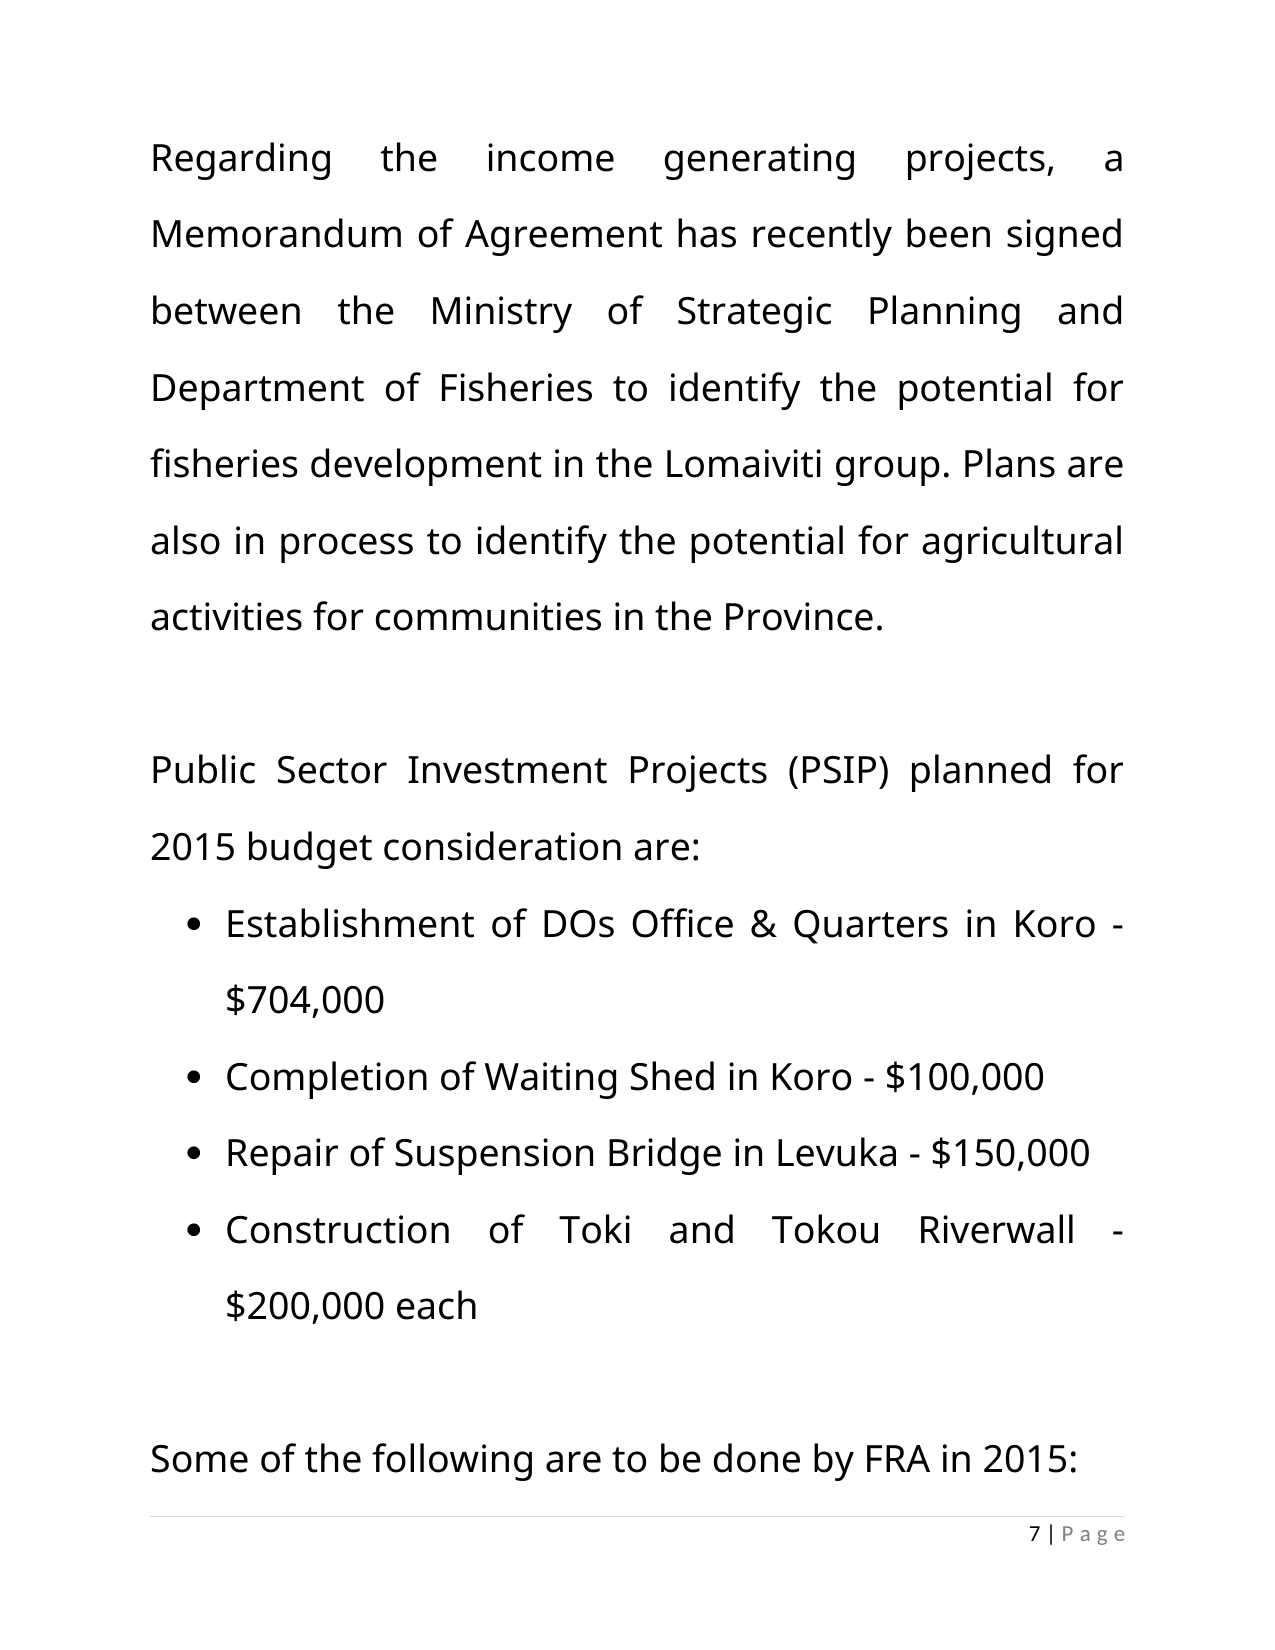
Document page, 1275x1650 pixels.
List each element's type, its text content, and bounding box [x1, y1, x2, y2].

list Construction of Toki and Tokou Riverwall - $200,000 each [187, 1203, 1125, 1331]
list Establishment of DOs Office & Quarters in Koro - $704,000 [187, 897, 1125, 1024]
text Some of the following are to be done by FRA in 2015: [150, 1433, 1125, 1484]
list Repair of Suspension Bridge in Levuka - $150,000 [187, 1127, 1125, 1178]
text Regarding the income generating projects, a Memorandum of Agreement has recently been signed between the Ministry of Strategic Planning and Department of Fisheries to identify the potential for fisheries development in the Lomaiviti group. Plans are also in process to identify the potential for agricultural activities for communities in the Province. [150, 131, 1125, 642]
list Completion of Waiting Shed in Koro - $100,000 [187, 1050, 1125, 1101]
text Public Sector Investment Projects (PSIP) planned for 2015 budget consideration are: [150, 744, 1125, 871]
